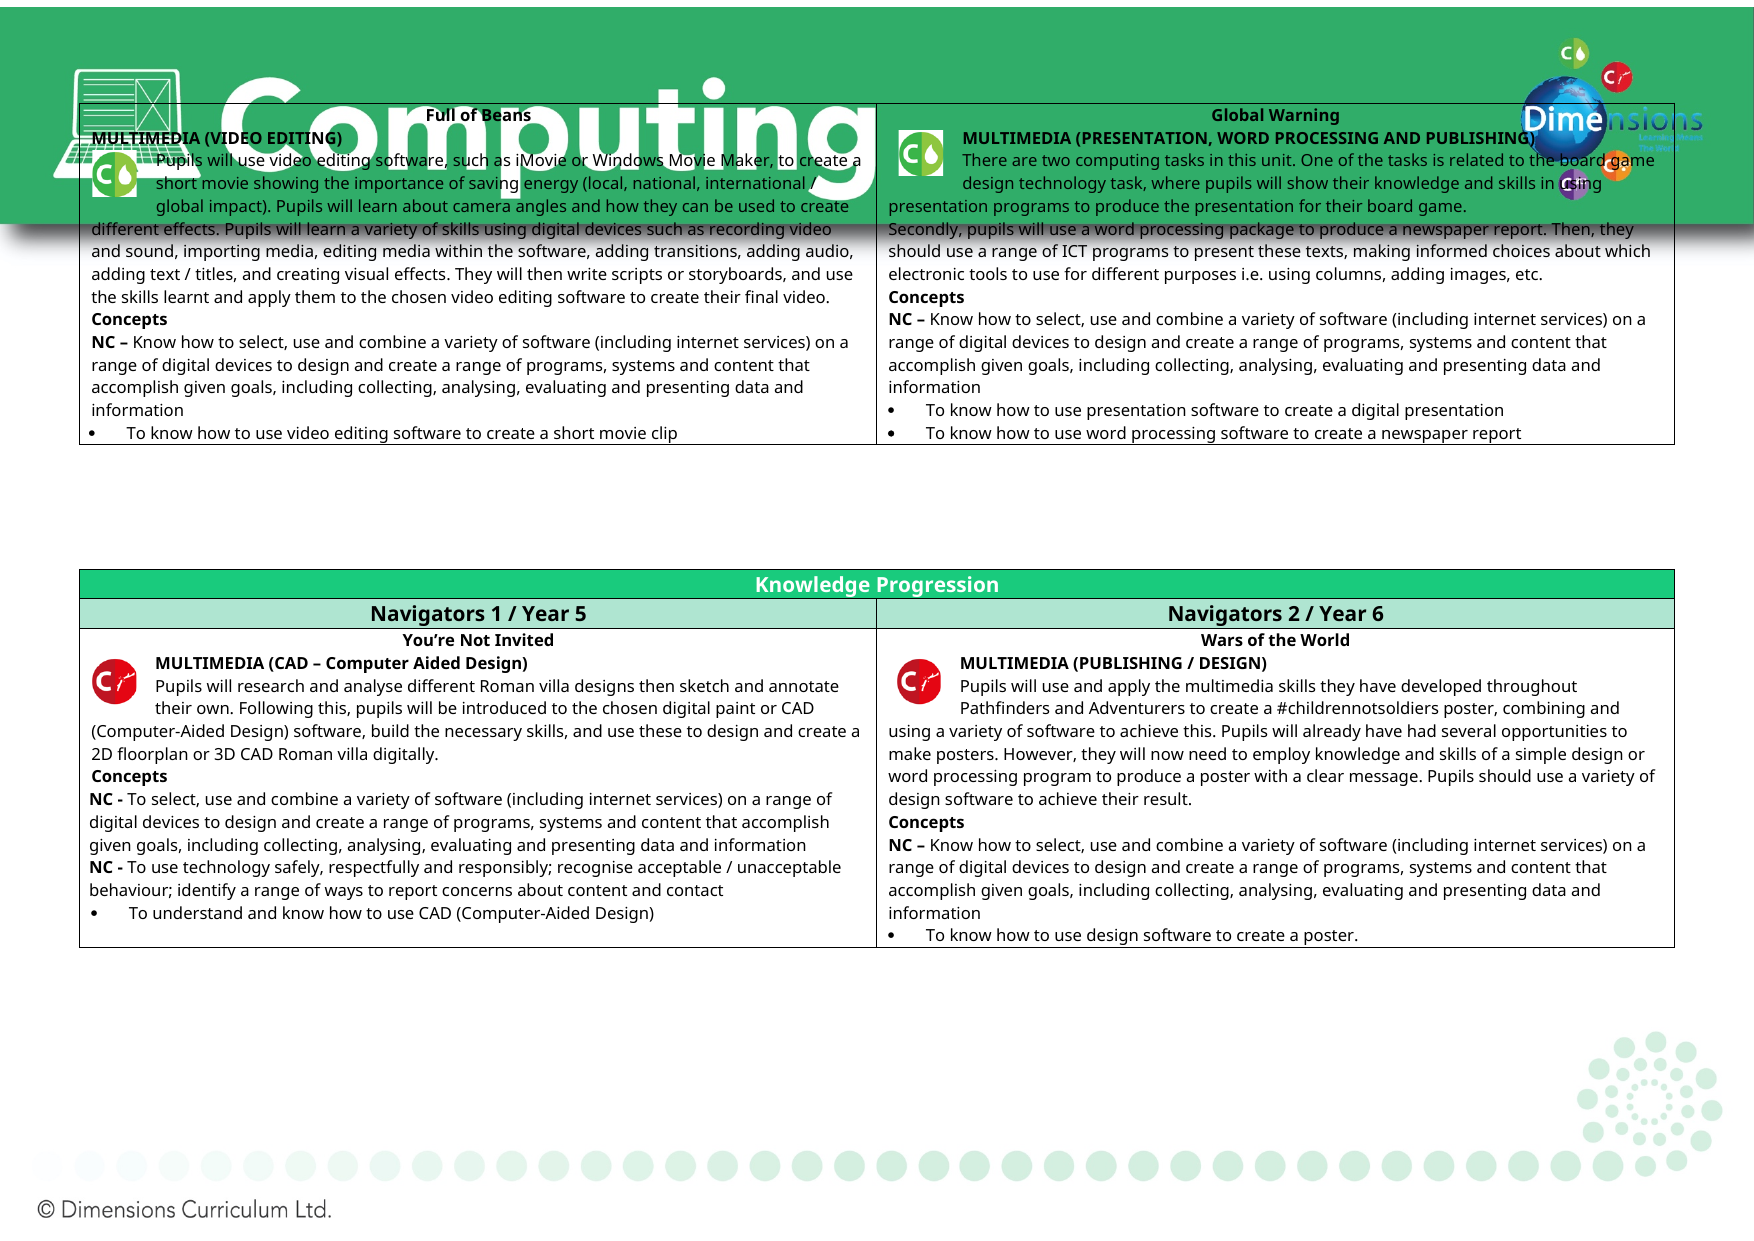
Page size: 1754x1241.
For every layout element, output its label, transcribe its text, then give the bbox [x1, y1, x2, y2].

picture [0, 7, 1754, 1241]
table_cell Full of Beans MULTIMEDIA (VIDEO EDITING) Pupils will use video editing software, such as iMovie or Windows Movie Maker, to create a short movie showing the importance of saving energy (local, national, international / global impact). Pupils will learn about camera angles and how they can be used to create different effects. Pupils will learn a variety of skills using digital devices such as recording video and sound, importing media, editing media within the software, adding transitions, adding audio, adding text / titles, and creating visual effects. They will then write scripts or storyboards, and use the skills learnt and apply them to the chosen video editing software to create their final video. Concepts NC – Know how to select, use and combine a variety of software (including internet services) on a range of digital devices to design and create a range of programs, systems and content that accomplish given goals, including collecting, analysing, evaluating and presenting data and information To know how to use video editing software to create a short movie clip [80, 104, 876, 444]
table_header Knowledge Progression [80, 570, 1674, 598]
table_cell Wars of the World MULTIMEDIA (PUBLISHING / DESIGN) Pupils will use and apply the multimedia skills they have developed throughout Pathfinders and Adventurers to create a #childrennotsoldiers poster, combining and using a variety of software to achieve this. Pupils will already have had several opportunities to make posters. However, they will now need to employ knowledge and skills of a simple design or word processing program to produce a poster with a clear message. Pupils should use a variety of design software to achieve their result. Concepts NC – Know how to select, use and combine a variety of software (including internet services) on a range of digital devices to design and create a range of programs, systems and content that accomplish given goals, including collecting, analysing, evaluating and presenting data and information To know how to use design software to create a poster. [877, 629, 1674, 947]
table_cell You’re Not Invited MULTIMEDIA (CAD – Computer Aided Design) Pupils will research and analyse different Roman villa designs then sketch and annotate their own. Following this, pupils will be introduced to the chosen digital paint or CAD (Computer-Aided Design) software, build the necessary skills, and use these to design and create a 2D floorplan or 3D CAD Roman villa digitally. Concepts NC - To select, use and combine a variety of software (including internet services) on a range of digital devices to design and create a range of programs, systems and content that accomplish given goals, including collecting, analysing, evaluating and presenting data and information NC - To use technology safely, respectfully and responsibly; recognise acceptable / unacceptable behaviour; identify a range of ways to report concerns about content and contact To understand and know how to use CAD (Computer-Aided Design) [80, 629, 876, 947]
table_cell Navigators 2 / Year 6 [877, 599, 1674, 628]
table_cell Global Warning MULTIMEDIA (PRESENTATION, WORD PROCESSING AND PUBLISHING) There are two computing tasks in this unit. One of the tasks is related to the board game design technology task, where pupils will show their knowledge and skills in using presentation programs to produce the presentation for their board game. Secondly, pupils will use a word processing package to produce a newspaper report. Then, they should use a range of ICT programs to present these texts, making informed choices about which electronic tools to use for different purposes i.e. using columns, adding images, etc. Concepts NC – Know how to select, use and combine a variety of software (including internet services) on a range of digital devices to design and create a range of programs, systems and content that accomplish given goals, including collecting, analysing, evaluating and presenting data and information To know how to use presentation software to create a digital presentation To know how to use word processing software to create a newspaper report [877, 104, 1674, 444]
table_cell Navigators 1 / Year 5 [80, 599, 876, 628]
